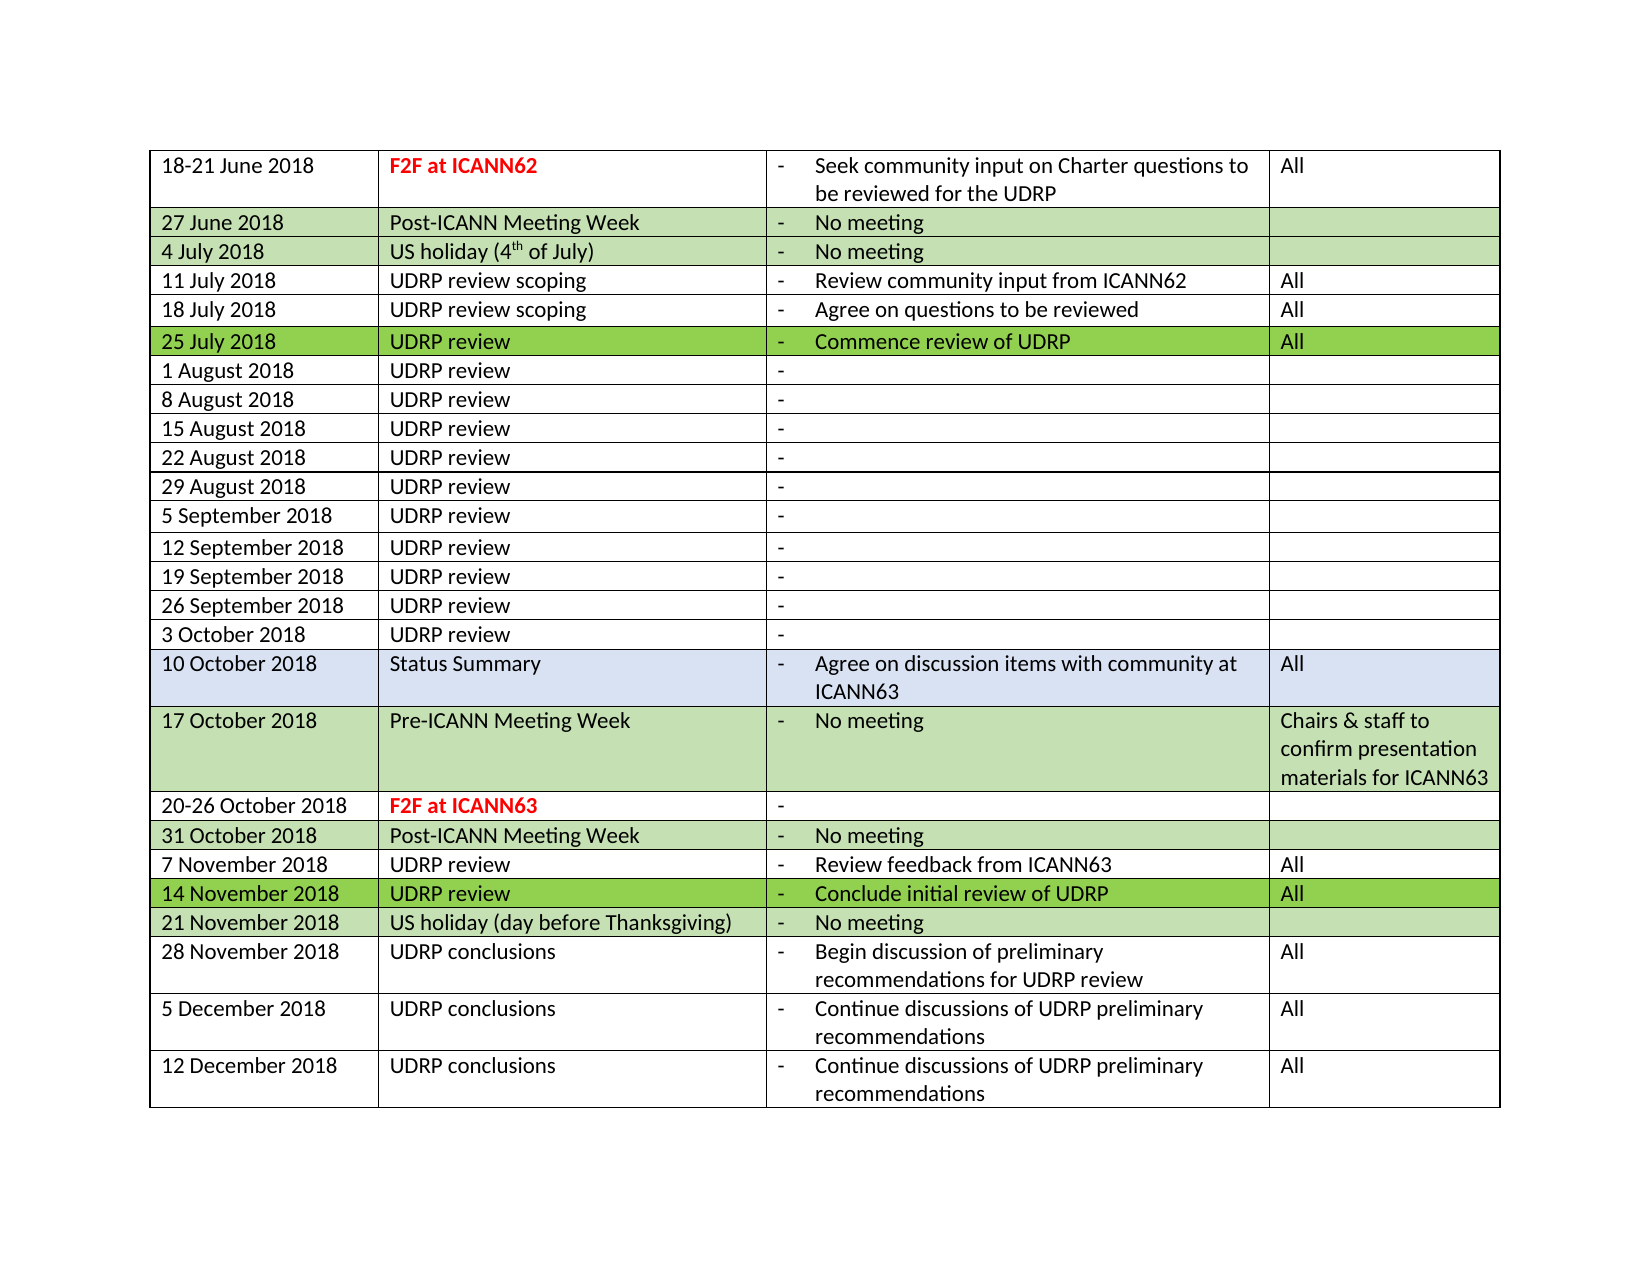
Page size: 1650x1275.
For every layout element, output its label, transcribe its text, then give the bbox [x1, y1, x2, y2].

table_cell UDRP conclusions [379, 994, 766, 1050]
table_cell No meeting [767, 208, 1269, 236]
table_cell UDRP review [379, 850, 766, 878]
table_cell 27 June 2018 [151, 208, 378, 236]
table_cell [1270, 591, 1499, 619]
table_cell UDRP review scoping [379, 295, 766, 326]
table_cell 12 September 2018 [151, 533, 378, 561]
table_cell [1270, 792, 1499, 820]
table_cell 29 August 2018 [151, 473, 378, 500]
table_cell UDRP review [379, 562, 766, 590]
table_cell [767, 591, 1269, 619]
table_cell UDRP review [379, 385, 766, 413]
table_cell UDRP review scoping [379, 266, 766, 294]
table_cell 18-21 June 2018 [151, 151, 378, 207]
table_cell [1270, 501, 1499, 532]
table_cell Post-ICANN Meeting Week [379, 821, 766, 849]
table_cell [767, 620, 1269, 648]
table_cell [767, 501, 1269, 532]
table_cell [767, 473, 1269, 500]
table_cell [767, 1051, 1269, 1107]
table_cell UDRP review [379, 473, 766, 500]
table_cell All [1270, 151, 1499, 207]
table_cell [1270, 356, 1499, 384]
table_cell Review feedback from ICANN63 [767, 850, 1269, 878]
table_cell 18 July 2018 [151, 295, 378, 326]
table_cell All [1270, 327, 1499, 355]
table_cell No meeting [767, 821, 1269, 849]
table_cell All [1270, 295, 1499, 326]
table_cell Review community input from ICANN62 [767, 266, 1269, 294]
table_cell No meeting [767, 908, 1269, 936]
table_cell Begin discussion of preliminary recommendations for UDRP review [767, 937, 1269, 993]
table_cell UDRP review [379, 533, 766, 561]
table_cell [1270, 237, 1499, 265]
table_cell UDRP review [379, 501, 766, 532]
table_cell Status Summary [379, 650, 766, 706]
table_cell 5 September 2018 [151, 501, 378, 532]
table_cell UDRP review [379, 356, 766, 384]
table_cell [1270, 443, 1499, 471]
table_cell 20-26 October 2018 [151, 792, 378, 820]
table_cell [767, 414, 1269, 442]
table_cell [767, 792, 1269, 820]
table_cell All [1270, 650, 1499, 706]
table_cell 12 December 2018 [151, 1051, 378, 1107]
table_cell F2F at ICANN62 [379, 151, 766, 207]
table_cell 10 October 2018 [151, 650, 378, 706]
table_cell 31 October 2018 [151, 821, 378, 849]
table_cell Agree on questions to be reviewed [767, 295, 1269, 326]
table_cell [767, 994, 1269, 1050]
table_cell F2F at ICANN63 [379, 792, 766, 820]
table_cell All [1270, 1051, 1499, 1107]
table_cell 25 July 2018 [151, 327, 378, 355]
table_cell [1270, 562, 1499, 590]
table_cell [1270, 385, 1499, 413]
table_cell [767, 533, 1269, 561]
table_cell Seek community input on Charter questions to be reviewed for the UDRP [767, 151, 1269, 207]
table_cell No meeting [767, 707, 1269, 791]
table_cell UDRP conclusions [379, 1051, 766, 1107]
table_cell All [1270, 994, 1499, 1050]
table_cell All [1270, 850, 1499, 878]
table_cell All [1270, 879, 1499, 907]
table_cell 4 July 2018 [151, 237, 378, 265]
table_cell 15 August 2018 [151, 414, 378, 442]
table_cell Commence review of UDRP [767, 327, 1269, 355]
table_cell Pre-ICANN Meeting Week [379, 707, 766, 791]
table_cell No meeting [767, 237, 1269, 265]
table_cell 7 November 2018 [151, 850, 378, 878]
table_cell UDRP review [379, 327, 766, 355]
table_cell [1270, 414, 1499, 442]
table_cell All [1270, 937, 1499, 993]
table_cell [767, 443, 1269, 471]
table_cell UDRP conclusions [379, 937, 766, 993]
table_cell [767, 562, 1269, 590]
table_cell [1270, 620, 1499, 648]
table_cell 19 September 2018 [151, 562, 378, 590]
table_cell 11 July 2018 [151, 266, 378, 294]
table_cell Agree on discussion items with community at ICANN63 [767, 650, 1269, 706]
table_cell All [1270, 266, 1499, 294]
table_cell [767, 356, 1269, 384]
table_cell 28 November 2018 [151, 937, 378, 993]
table_cell UDRP review [379, 591, 766, 619]
table_cell UDRP review [379, 620, 766, 648]
table_cell 21 November 2018 [151, 908, 378, 936]
table_cell UDRP review [379, 443, 766, 471]
table_cell UDRP review [379, 879, 766, 907]
table_cell [1270, 473, 1499, 500]
table_cell Conclude initial review of UDRP [767, 879, 1269, 907]
table_cell 17 October 2018 [151, 707, 378, 791]
table_cell 3 October 2018 [151, 620, 378, 648]
table_cell UDRP review [379, 414, 766, 442]
table_cell [1270, 908, 1499, 936]
table_cell Post-ICANN Meeting Week [379, 208, 766, 236]
table_cell 5 December 2018 [151, 994, 378, 1050]
table_cell 1 August 2018 [151, 356, 378, 384]
table_cell US holiday (day before Thanksgiving) [379, 908, 766, 936]
table_cell 26 September 2018 [151, 591, 378, 619]
table_cell Chairs & staff to confirm presentation materials for ICANN63 [1270, 707, 1499, 791]
table_cell [1270, 533, 1499, 561]
table_cell 14 November 2018 [151, 879, 378, 907]
table_cell [1270, 208, 1499, 236]
table_cell US holiday (4th of July) [379, 237, 766, 265]
table_cell [767, 385, 1269, 413]
table_cell [1270, 821, 1499, 849]
table_cell 8 August 2018 [151, 385, 378, 413]
table_cell 22 August 2018 [151, 443, 378, 471]
